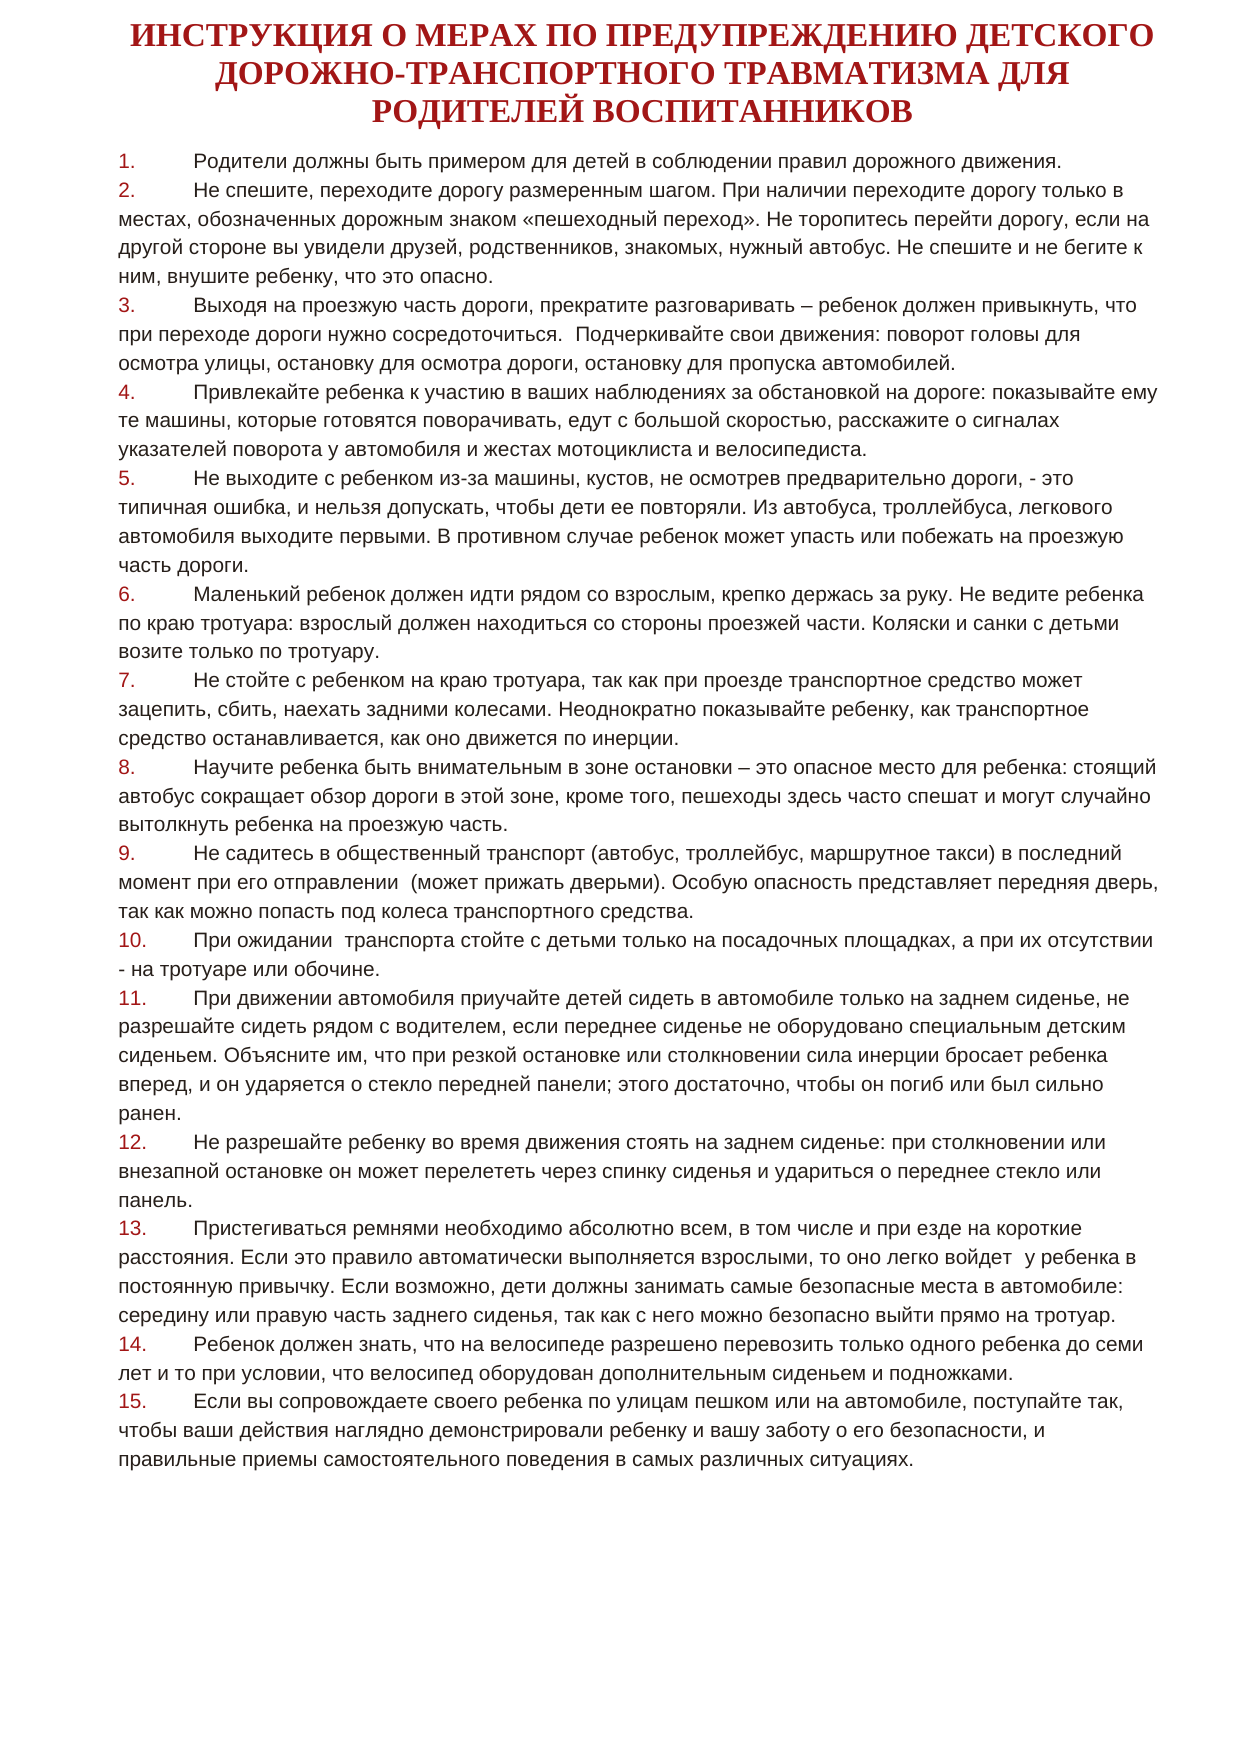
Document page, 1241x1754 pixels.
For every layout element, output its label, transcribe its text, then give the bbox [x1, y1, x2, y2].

list Не садитесь в общественный транспорт (автобус, троллейбус, маршрутное такси) в последний момент при его отправлении (может прижать дверьми). Особую опасность представляет передняя дверь, так как можно попасть под колеса транспортного средства. [118, 836, 1167, 923]
list Не стойте с ребенком на краю тротуара, так как при проезде транспортное средство может зацепить, сбить, наехать задними колесами. Неоднократно показывайте ребенку, как транспортное средство останавливается, как оно движется по инерции. [118, 663, 1167, 750]
list Пристегиваться ремнями необходимо абсолютно всем, в том числе и при езде на короткие расстояния. Если это правило автоматически выполняется взрослыми, то оно легко войдет у ребенка в постоянную привычку. Если возможно, дети должны занимать самые безопасные места в автомобиле: середину или правую часть заднего сиденья, так как с него можно безопасно выйти прямо на тротуар. [118, 1211, 1167, 1327]
list Если вы сопровождаете своего ребенка по улицам пешком или на автомобиле, поступайте так, чтобы ваши действия наглядно демонстрировали ребенку и вашу заботу о его безопасности, и правильные приемы самостоятельного поведения в самых различных ситуациях. [118, 1384, 1167, 1471]
list Не спешите, переходите дорогу размеренным шагом. При наличии переходите дорогу только в местах, обозначенных дорожным знаком «пешеходный переход». Не торопитесь перейти дорогу, если на другой стороне вы увидели друзей, родственников, знакомых, нужный автобус. Не спешите и не бегите к ним, внушите ребенку, что это опасно. [118, 173, 1167, 288]
list Не разрешайте ребенку во время движения стоять на заднем сиденье: при столкновении или внезапной остановке он может перелететь через спинку сиденья и удариться о переднее стекло или панель. [118, 1125, 1167, 1211]
list Выходя на проезжую часть дороги, прекратите разговаривать – ребенок должен привыкнуть, что при переходе дороги нужно сосредоточиться. Подчеркивайте свои движения: поворот головы для осмотра улицы, остановку для осмотра дороги, остановку для пропуска автомобилей. [118, 288, 1167, 374]
list При ожидании транспорта стойте с детьми только на посадочных площадках, а при их отсутствии - на тротуаре или обочине. [118, 923, 1167, 981]
list Научите ребенка быть внимательным в зоне остановки – это опасное место для ребенка: стоящий автобус сокращает обзор дороги в этой зоне, кроме того, пешеходы здесь часто спешат и могут случайно вытолкнуть ребенка на проезжую часть. [118, 750, 1167, 836]
list Ребенок должен знать, что на велосипеде разрешено перевозить только одного ребенка до семи лет и то при условии, что велосипед оборудован дополнительным сиденьем и подножками. [118, 1327, 1167, 1384]
list Родители должны быть примером для детей в соблюдении правил дорожного движения. [118, 144, 1167, 173]
list При движении автомобиля приучайте детей сидеть в автомобиле только на заднем сиденье, не разрешайте сидеть рядом с водителем, если переднее сиденье не оборудовано специальным детским сиденьем. Объясните им, что при резкой остановке или столкновении сила инерции бросает ребенка вперед, и он ударяется о стекло передней панели; этого достаточно, чтобы он погиб или был сильно ранен. [118, 981, 1167, 1125]
list Не выходите с ребенком из-за машины, кустов, не осмотрев предварительно дороги, - это типичная ошибка, и нельзя допускать, чтобы дети ее повторяли. Из автобуса, троллейбуса, легкового автомобиля выходите первыми. В противном случае ребенок может упасть или побежать на проезжую часть дороги. [118, 461, 1167, 577]
list Маленький ребенок должен идти рядом со взрослым, крепко держась за руку. Не ведите ребенка по краю тротуара: взрослый должен находиться со стороны проезжей части. Коляски и санки с детьми возите только по тротуару. [118, 577, 1167, 663]
list Привлекайте ребенка к участию в ваших наблюдениях за обстановкой на дороге: показывайте ему те машины, которые готовятся поворачивать, едут с большой скоростью, расскажите о сигналах указателей поворота у автомобиля и жестах мотоциклиста и велосипедиста. [118, 374, 1167, 461]
text ИНСТРУКЦИЯ О МЕРАХ ПО ПРЕДУПРЕЖДЕНИЮ ДЕТСКОГО ДОРОЖНО-ТРАНСПОРТНОГО ТРАВМАТИЗМА ДЛЯ РОДИТЕЛЕЙ ВОСПИТАННИКОВ [118, 15, 1167, 130]
